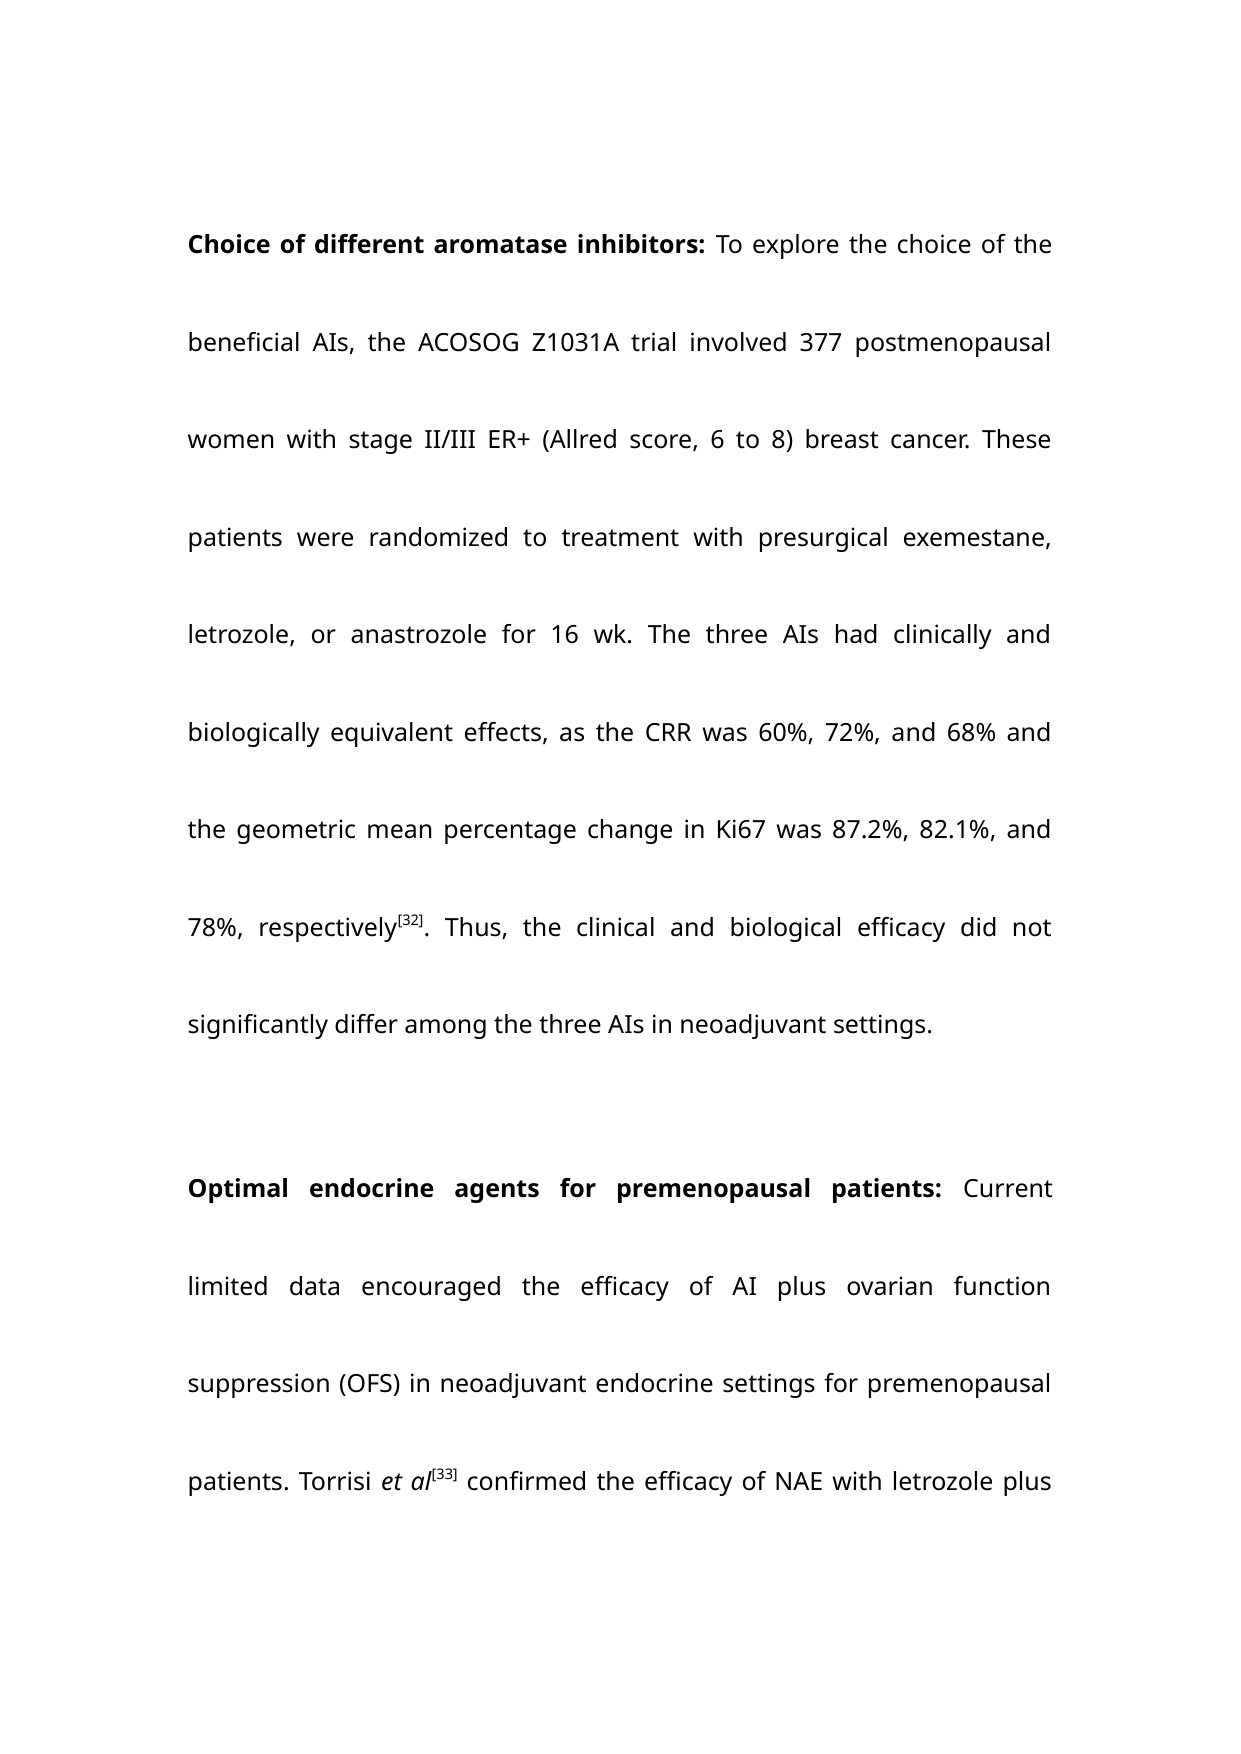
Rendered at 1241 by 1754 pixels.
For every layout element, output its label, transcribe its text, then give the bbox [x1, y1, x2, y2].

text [187, 1155, 1053, 1513]
text Choice of different aromatase inhibitors: To explore the choice of the beneficial AIs, the ACOSOG Z1031A trial involved 377 postmenopausal women with stage II/III ER+ (Allred score, 6 to 8) breast cancer. These patients were randomized to treatment with presurgical exemestane, letrozole, or anastrozole for 16 wk. The three AIs had clinically and biologically equivalent effects, as the CRR was 60%, 72%, and 68% and the geometric mean percentage change in Ki67 was 87.2%, 82.1%, and 78%, respectively[32]. Thus, the clinical and biological efficacy did not significantly differ among the three AIs in neoadjuvant settings. [187, 211, 1053, 1056]
